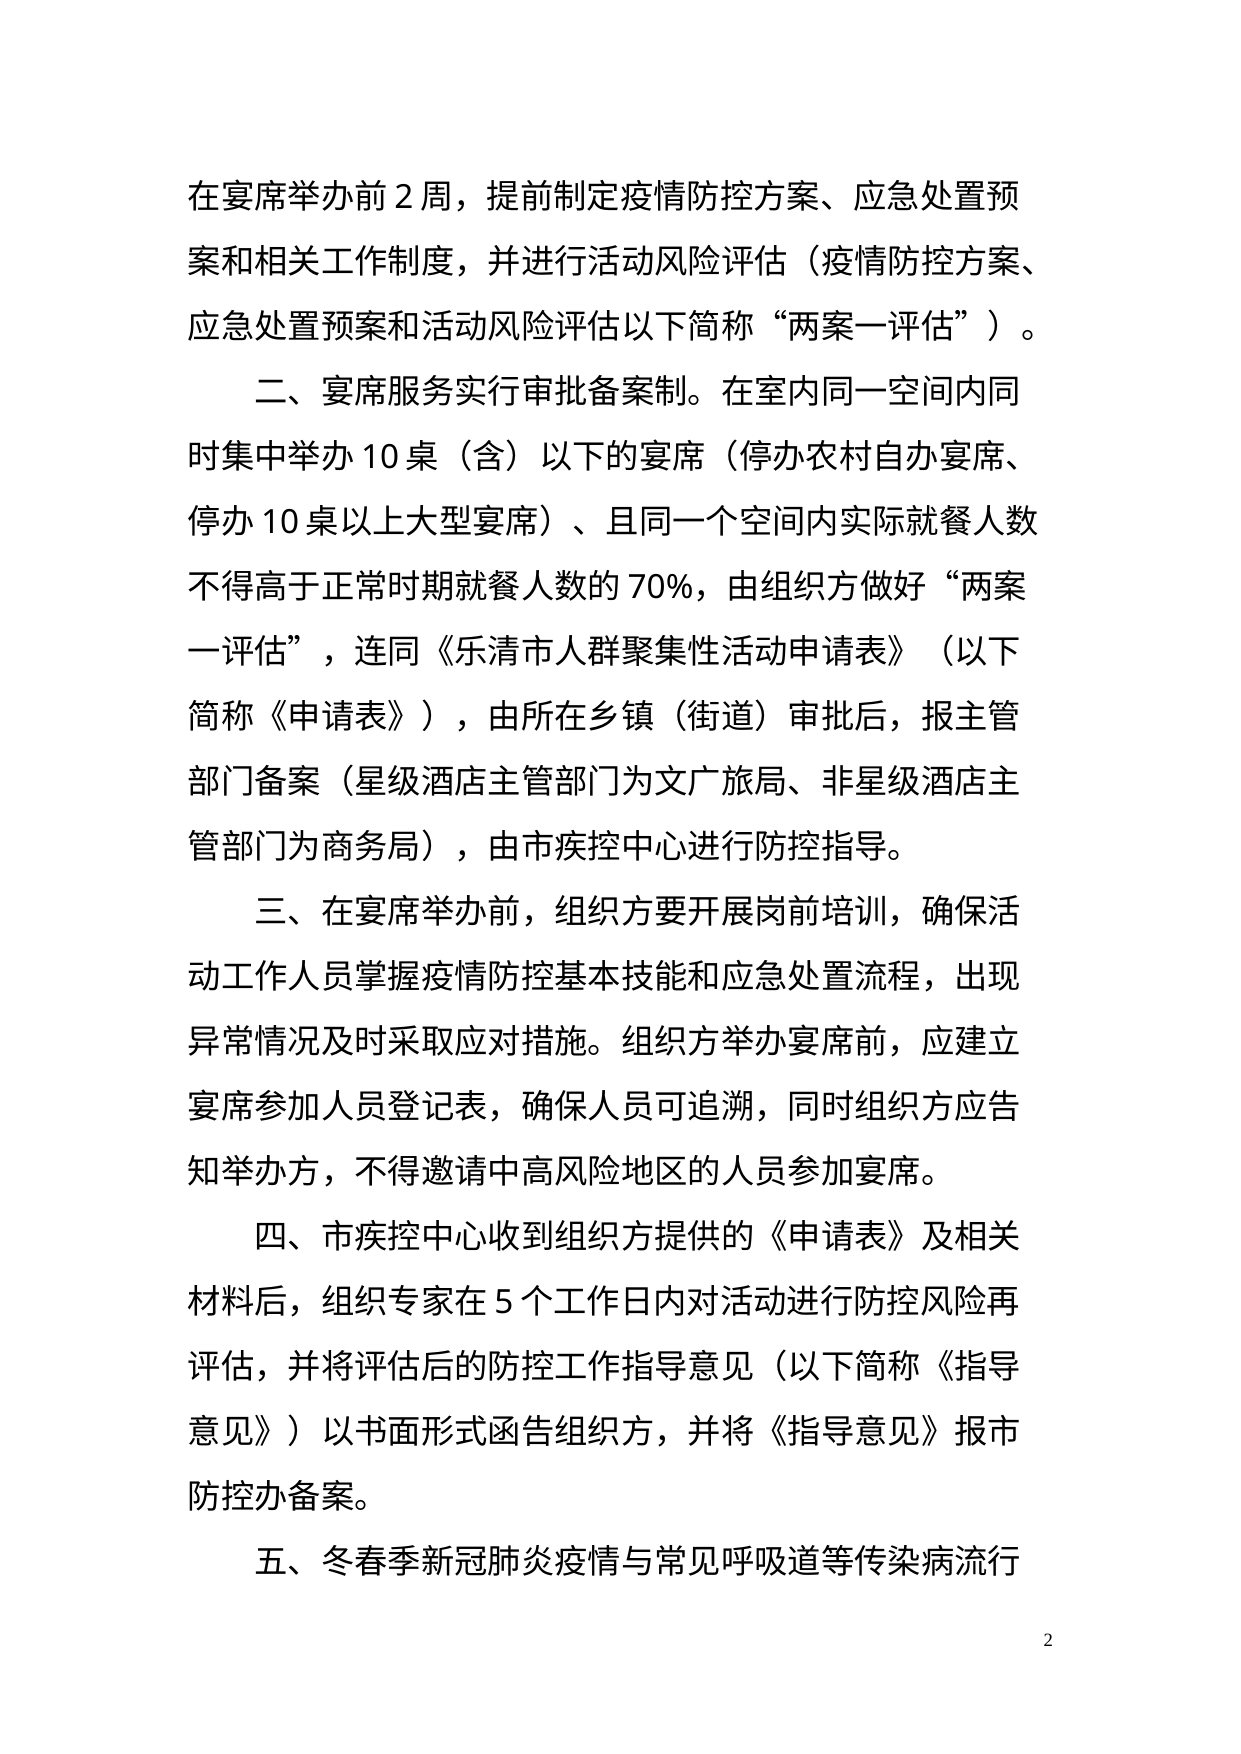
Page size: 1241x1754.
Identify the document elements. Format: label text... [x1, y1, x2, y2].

list 在宴席举办前，组织方要开展岗前培训，确保活动工作人员掌握疫情防控基本技能和应急处置流程，出现异常情况及时采取应对措施。组织方举办宴席前，应建立宴席参加人员登记表，确保人员可追溯，同时组织方应告知举办方，不得邀请中高风险地区的人员参加宴席。 [187, 877, 1053, 1202]
list 市疾控中心收到组织方提供的《申请表》及相关材料后，组织专家在5个工作日内对活动进行防控风险再评估，并将评估后的防控工作指导意见（以下简称《指导意见》）以书面形式函告组织方，并将《指导意见》报市防控办备案。 [187, 1202, 1053, 1527]
list 宴席服务实行审批备案制。在室内同一空间内同时集中举办10桌（含）以下的宴席（停办农村自办宴席、停办10桌以上大型宴席）、且同一个空间内实际就餐人数不得高于正常时期就餐人数的70%，由组织方做好“两案一评估”，连同《乐清市人群聚集性活动申请表》（以下简称《申请表》），由所在乡镇（街道）审批后，报主管部门备案（星级酒店主管部门为文广旅局、非星级酒店主管部门为商务局），由市疾控中心进行防控指导。 [187, 357, 1053, 877]
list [187, 1527, 1053, 1592]
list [187, 162, 1053, 357]
